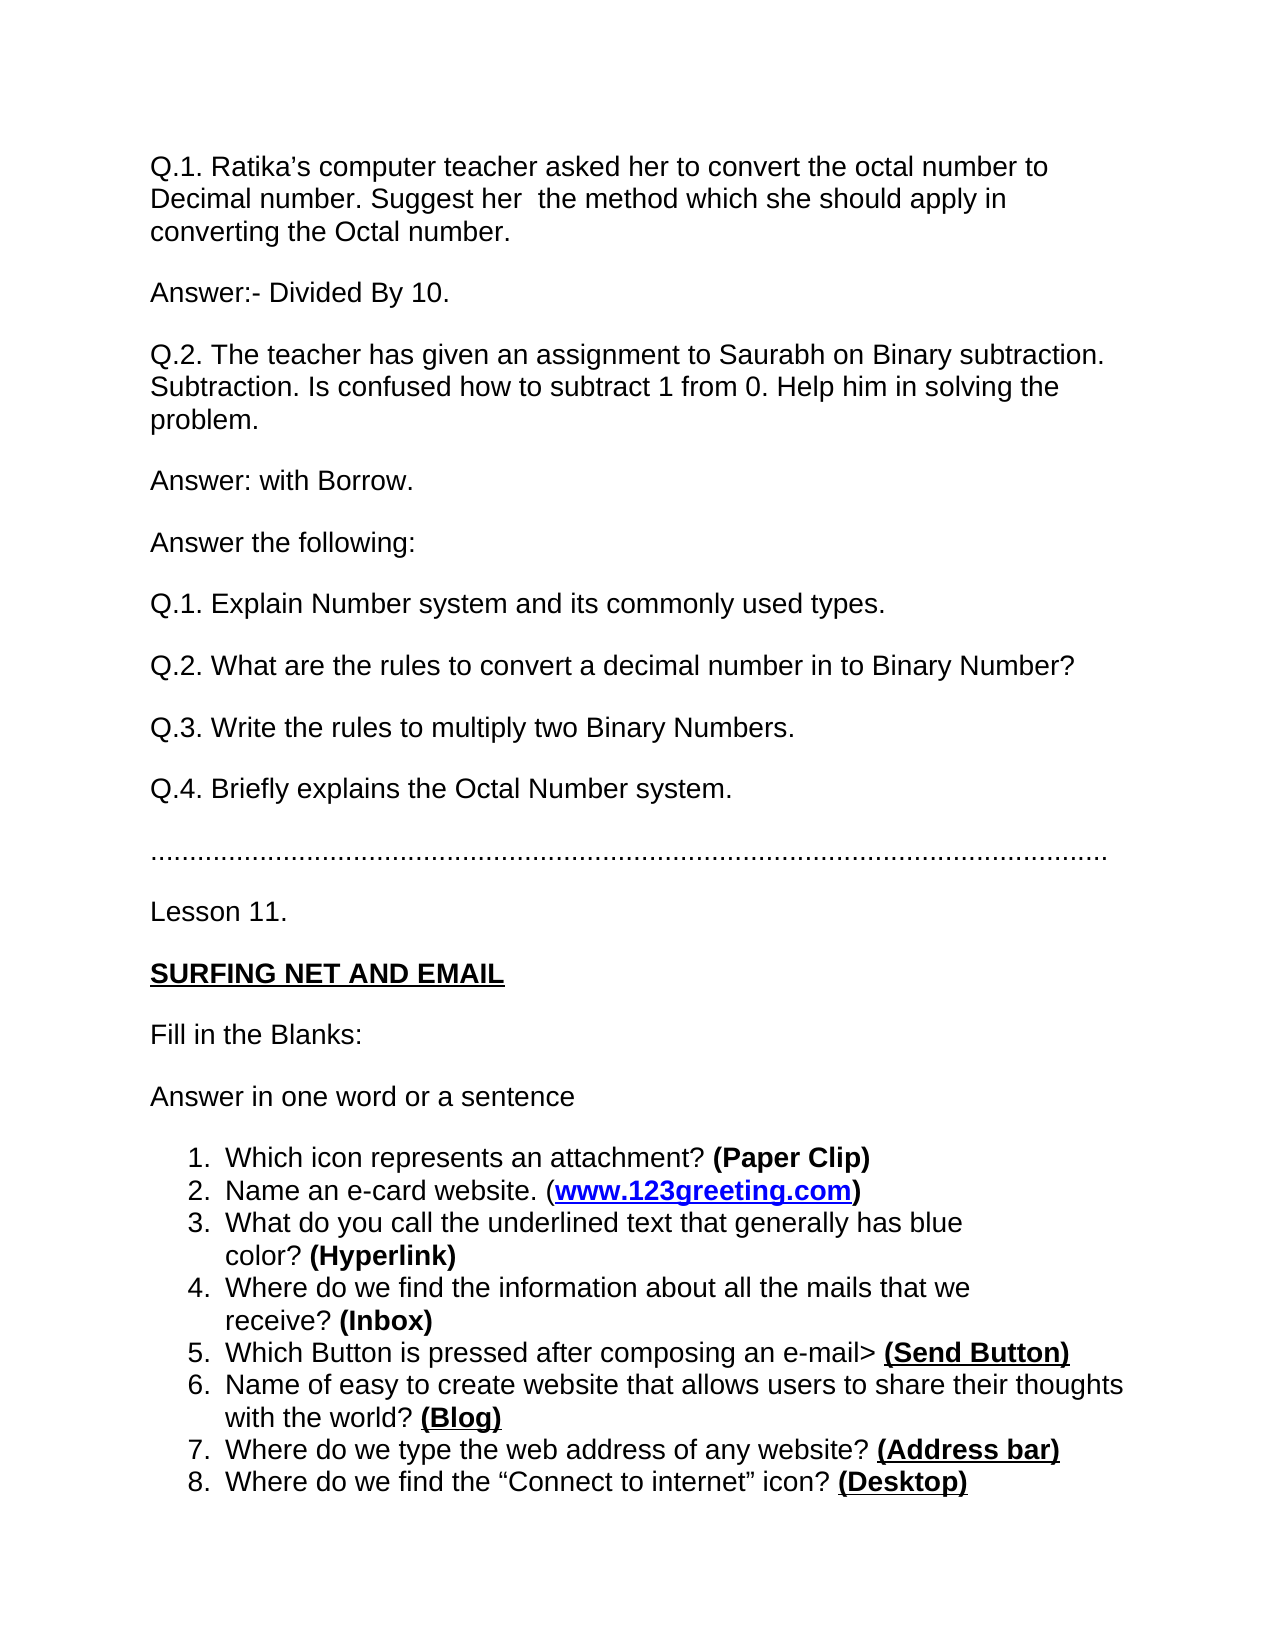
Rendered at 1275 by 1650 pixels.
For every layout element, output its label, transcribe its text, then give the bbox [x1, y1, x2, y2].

text Q.2. The teacher has given an assignment to Saurabh on Binary subtraction. Subtraction. Is confused how to subtract 1 from 0. Help him in solving the problem. [150, 338, 1125, 435]
list Where do we find the “Connect to internet” icon? (Desktop) [187, 1465, 1125, 1498]
text SURFING NET AND EMAIL [150, 957, 1125, 989]
text Answer:- Divided By 10. [150, 276, 1125, 309]
text Q.1. Ratika’s computer teacher asked her to convert the octal number to Decimal number. Suggest her the method which she should apply in converting the Octal number. [150, 150, 1125, 247]
text Answer in one word or a sentence [150, 1080, 1125, 1112]
text Lesson 11. [150, 895, 1125, 928]
list What do you call the underlined text that generally has blue color? (Hyperlink) [187, 1206, 1125, 1271]
list Name of easy to create website that allows users to share their thoughts with the world? (Blog) [187, 1368, 1125, 1433]
list Where do we find the information about all the mails that we receive? (Inbox) [187, 1271, 1125, 1336]
list Where do we type the web address of any website? (Address bar) [187, 1433, 1125, 1465]
text Answer the following: [150, 526, 1125, 558]
text Q.1. Explain Number system and its commonly used types. [150, 587, 1125, 620]
list Which Button is pressed after composing an e-mail> (Send Button) [187, 1336, 1125, 1368]
text Q.4. Briefly explains the Octal Number system. [150, 772, 1125, 804]
text Answer: with Borrow. [150, 464, 1125, 497]
text Q.2. What are the rules to convert a decimal number in to Binary Number? [150, 649, 1125, 681]
text Q.3. Write the rules to multiply two Binary Numbers. [150, 711, 1125, 743]
text ........................................................................................................................... [150, 834, 1125, 866]
list Which icon represents an attachment? (Paper Clip) [187, 1141, 1125, 1174]
text Fill in the Blanks: [150, 1018, 1125, 1051]
list Name an e-card website. (www.123greeting.com) [187, 1174, 1125, 1206]
